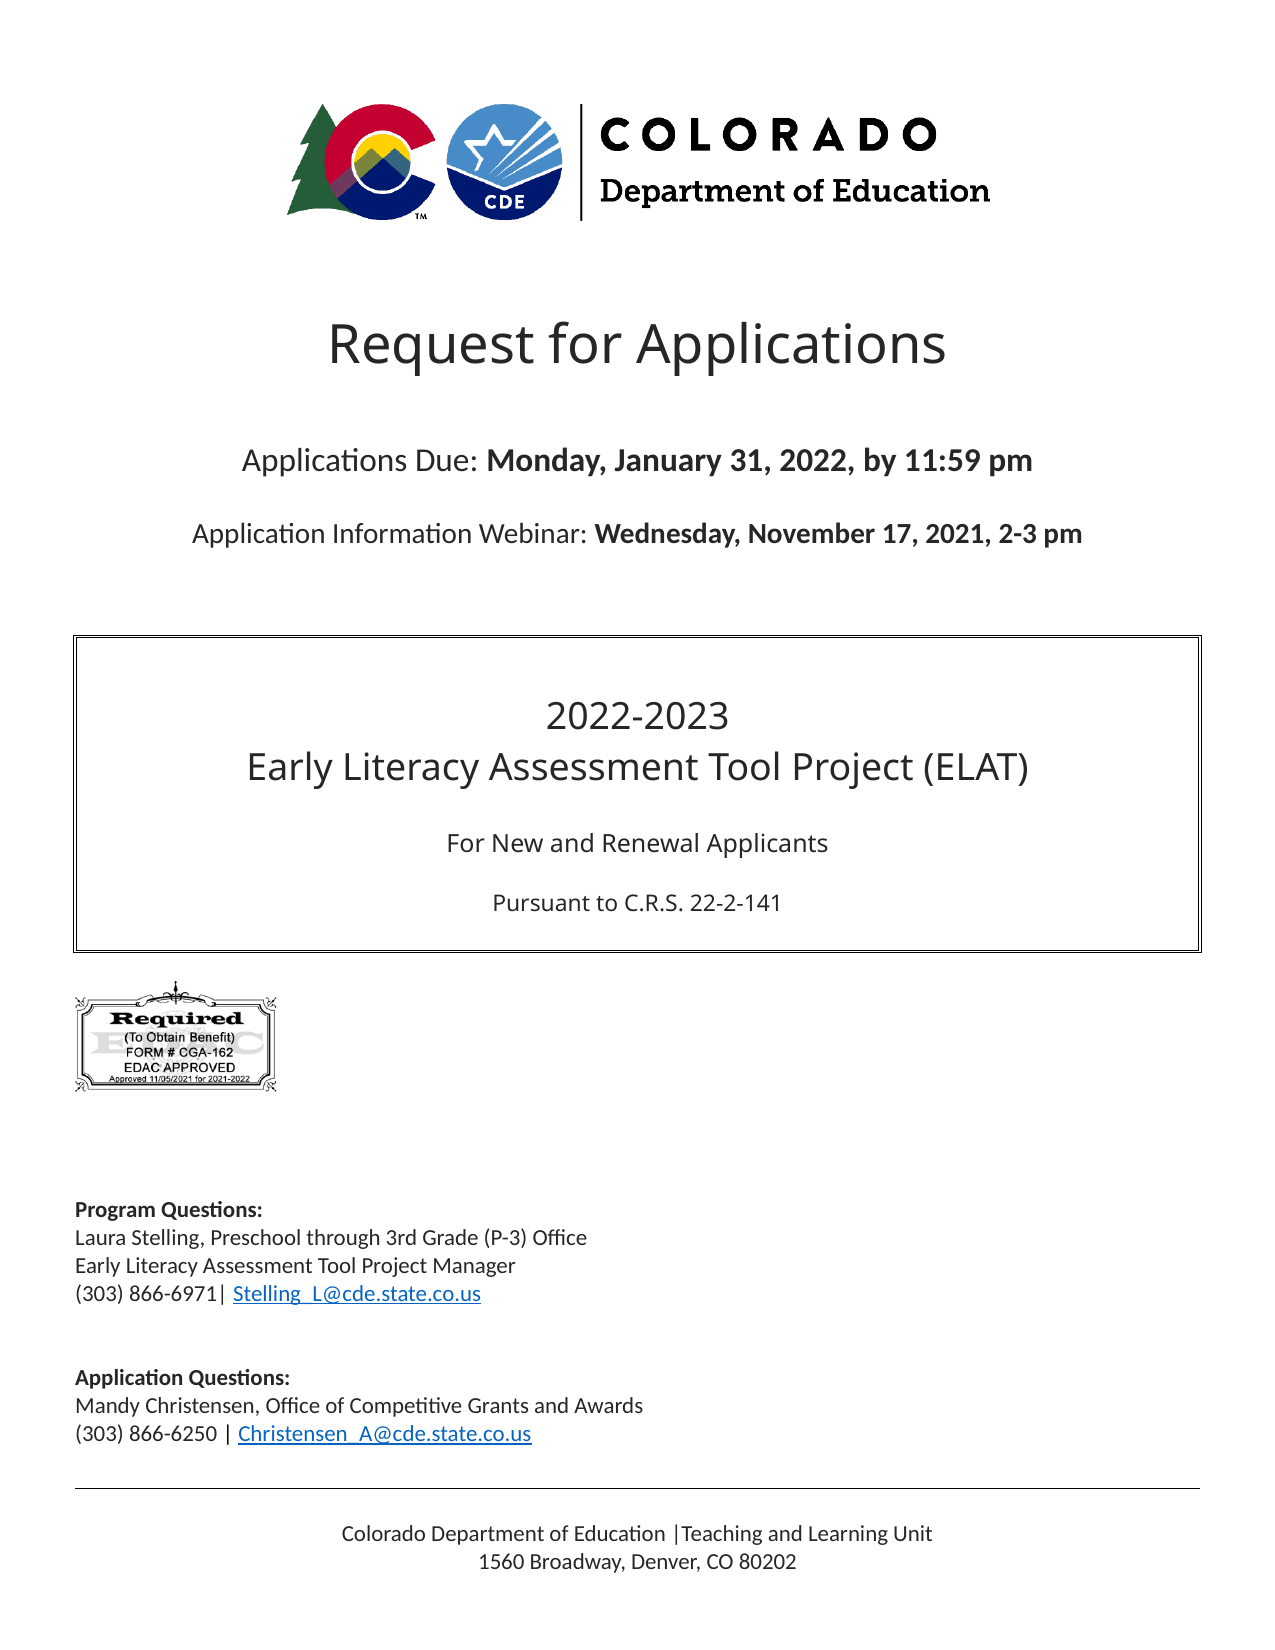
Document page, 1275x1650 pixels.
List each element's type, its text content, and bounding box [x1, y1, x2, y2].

text Early Literacy Assessment Tool Project Manager [75, 1251, 1200, 1279]
text Application Information Webinar: Wednesday, November 17, 2021, 2-3 pm [75, 515, 1200, 551]
text Applications Due: Monday, January 31, 2022, by 11:59 pm [75, 439, 1200, 479]
table_header 2022-2023 Early Literacy Assessment Tool Project (ELAT) For New and Renewal Applicants Pursuant to C.R.S. 22-2-141 [77, 638, 1198, 950]
text Laura Stelling, Preschool through 3rd Grade (P-3) Office [75, 1223, 1200, 1251]
text Mandy Christensen, Office of Competitive Grants and Awards [75, 1391, 1200, 1419]
picture [75, 981, 279, 1094]
text Application Questions: [75, 1363, 1200, 1391]
text (303) 866-6250 | Christensen_A@cde.state.co.us [75, 1419, 1200, 1447]
text Request for Applications [75, 306, 1200, 379]
picture [285, 103, 990, 222]
text (303) 866-6971| Stelling_L@cde.state.co.us [75, 1279, 1200, 1307]
text Program Questions: [75, 1195, 1200, 1223]
